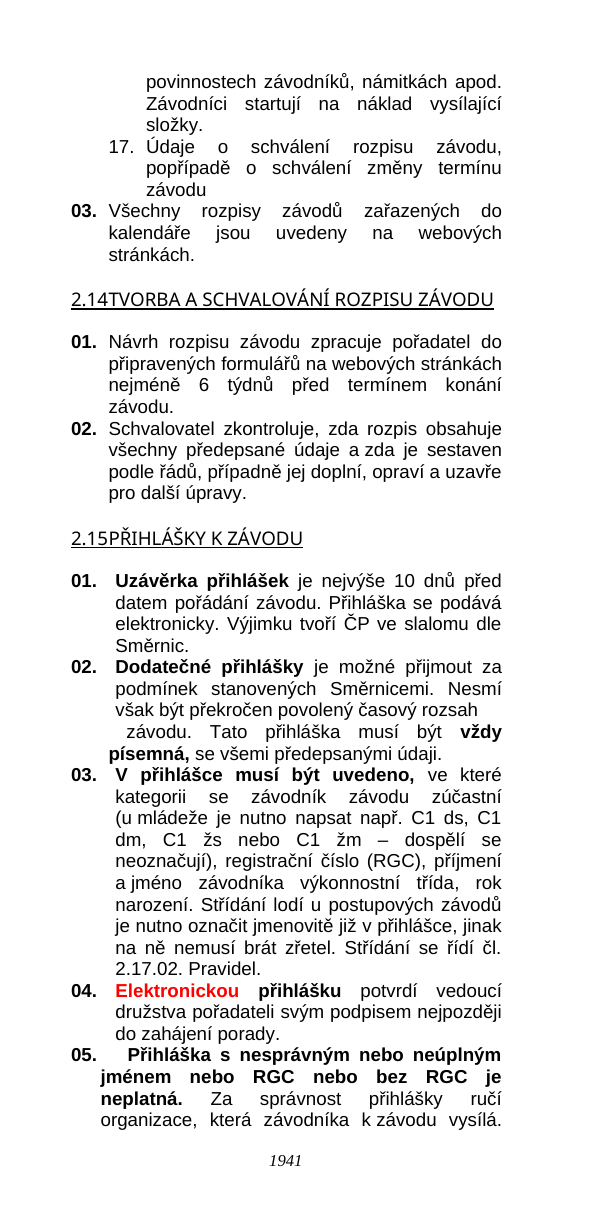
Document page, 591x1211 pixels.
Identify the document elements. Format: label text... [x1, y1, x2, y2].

text 2.15 PŘIHLÁŠKY K ZÁVODU [71, 525, 502, 551]
list Uzávěrka přihlášek je nejvýše 10 dnů před datem pořádání závodu. Přihláška se podává elektronicky. Výjimku tvoří ČP ve slalomu dle Směrnic. [71, 570, 502, 656]
text závodu. Tato přihláška musí být vždy písemná, se všemi předepsanými údaji. [108, 721, 502, 764]
text 01. Návrh rozpisu závodu zpracuje pořadatel do připravených formulářů na webových stránkách nejméně 6 týdnů před termínem konání závodu. [71, 331, 502, 417]
text 04. Elektronickou přihlášku potvrdí vedoucí družstva pořadateli svým podpisem nejpozději do zahájení porady. [71, 979, 502, 1044]
text 02. Schvalovatel zkontroluje, zda rozpis obsahuje všechny předepsané údaje a zda je sestaven podle řádů, případně jej doplní, opraví a uzavře pro další úpravy. [71, 417, 502, 504]
list V přihlášce musí být uvedeno, ve které kategorii se závodník závodu zúčastní (u mládeže je nutno napsat např. C1 ds, C1 dm, C1 žs nebo C1 žm – dospělí se neoznačují), registrační číslo (RGC), příjmení a jméno závodníka výkonnostní třída, rok narození. Střídání lodí u postupových závodů je nutno označit jmenovitě již v přihlášce, jinak na ně nemusí brát zřetel. Střídání se řídí čl. 2.17.02. Pravidel. [71, 764, 502, 979]
text 17. Údaje o schválení rozpisu závodu, popřípadě o schválení změny termínu závodu [108, 136, 502, 200]
text 03. Všechny rozpisy závodů zařazených do kalendáře jsou uvedeny na webových stránkách. [71, 200, 502, 265]
list Dodatečné přihlášky je možné přijmout za podmínek stanovených Směrnicemi. Nesmí však být překročen povolený časový rozsah [71, 656, 502, 721]
text 2.14 Tvorba a SCHVALOVÁNÍ ROZPISU ZÁVODU [71, 286, 502, 312]
